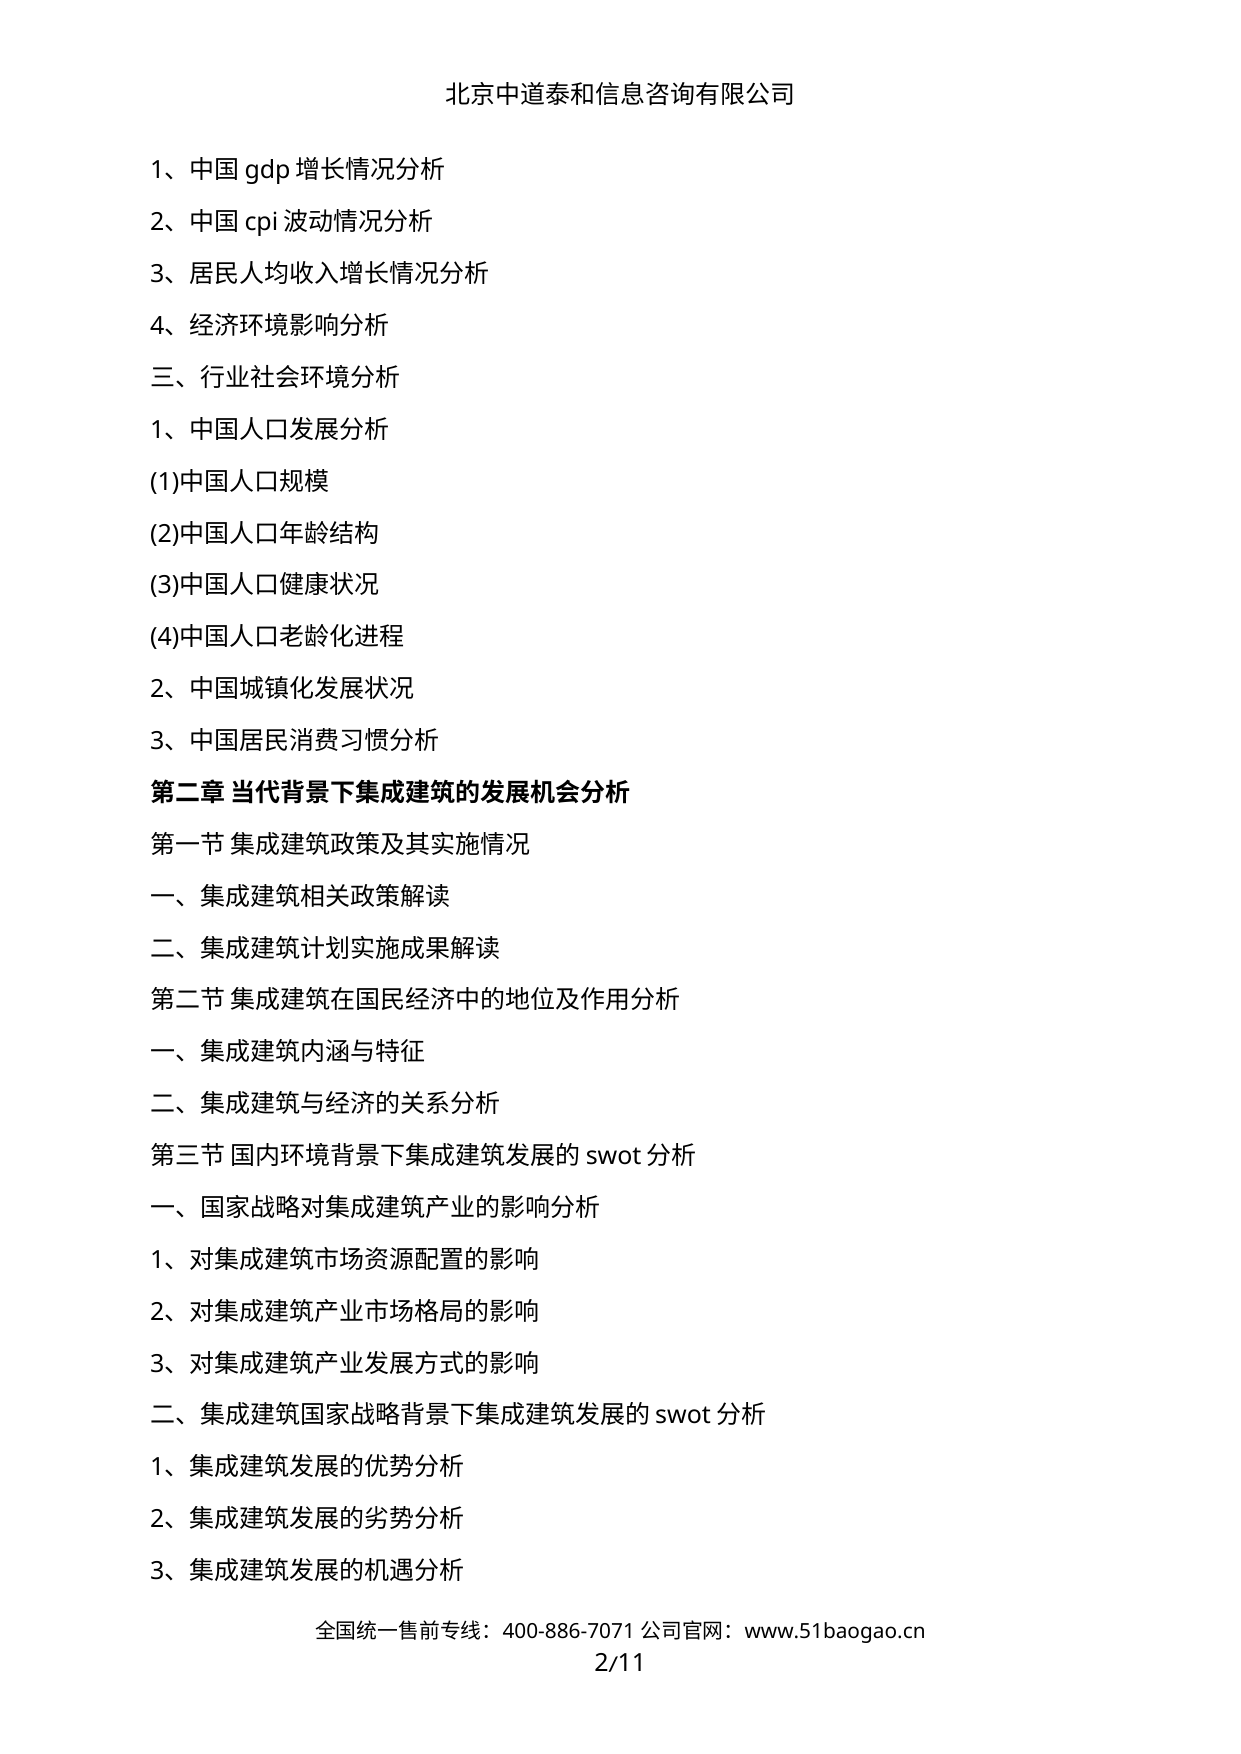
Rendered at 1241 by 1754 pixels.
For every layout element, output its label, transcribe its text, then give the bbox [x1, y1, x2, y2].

text (2)中国人口年龄结构 [150, 513, 1090, 549]
text 2、对集成建筑产业市场格局的影响 [150, 1291, 1090, 1327]
text 3、对集成建筑产业发展方式的影响 [150, 1343, 1090, 1379]
text 4、经济环境影响分析 [150, 306, 1090, 342]
text 第二章 当代背景下集成建筑的发展机会分析 [150, 772, 1090, 809]
text 一、国家战略对集成建筑产业的影响分析 [150, 1187, 1090, 1224]
text 2、中国城镇化发展状况 [150, 669, 1090, 705]
text (1)中国人口规模 [150, 461, 1090, 497]
text 第二节 集成建筑在国民经济中的地位及作用分析 [150, 980, 1090, 1016]
text 3、居民人均收入增长情况分析 [150, 254, 1090, 290]
text 1、中国人口发展分析 [150, 409, 1090, 446]
text 二、集成建筑与经济的关系分析 [150, 1084, 1090, 1120]
text 二、集成建筑国家战略背景下集成建筑发展的swot分析 [150, 1395, 1090, 1431]
text 3、集成建筑发展的机遇分析 [150, 1551, 1090, 1587]
text 2、中国cpi波动情况分析 [150, 202, 1090, 238]
text 1、对集成建筑市场资源配置的影响 [150, 1239, 1090, 1276]
text (3)中国人口健康状况 [150, 565, 1090, 601]
text 一、集成建筑相关政策解读 [150, 876, 1090, 912]
text 二、集成建筑计划实施成果解读 [150, 928, 1090, 964]
text 1、中国gdp增长情况分析 [150, 150, 1090, 186]
text 1、集成建筑发展的优势分析 [150, 1447, 1090, 1483]
text 一、集成建筑内涵与特征 [150, 1032, 1090, 1068]
text 第三节 国内环境背景下集成建筑发展的swot分析 [150, 1136, 1090, 1172]
text (4)中国人口老龄化进程 [150, 617, 1090, 653]
text 第一节 集成建筑政策及其实施情况 [150, 824, 1090, 861]
text 3、中国居民消费习惯分析 [150, 721, 1090, 757]
text 2、集成建筑发展的劣势分析 [150, 1499, 1090, 1535]
text 三、行业社会环境分析 [150, 357, 1090, 394]
